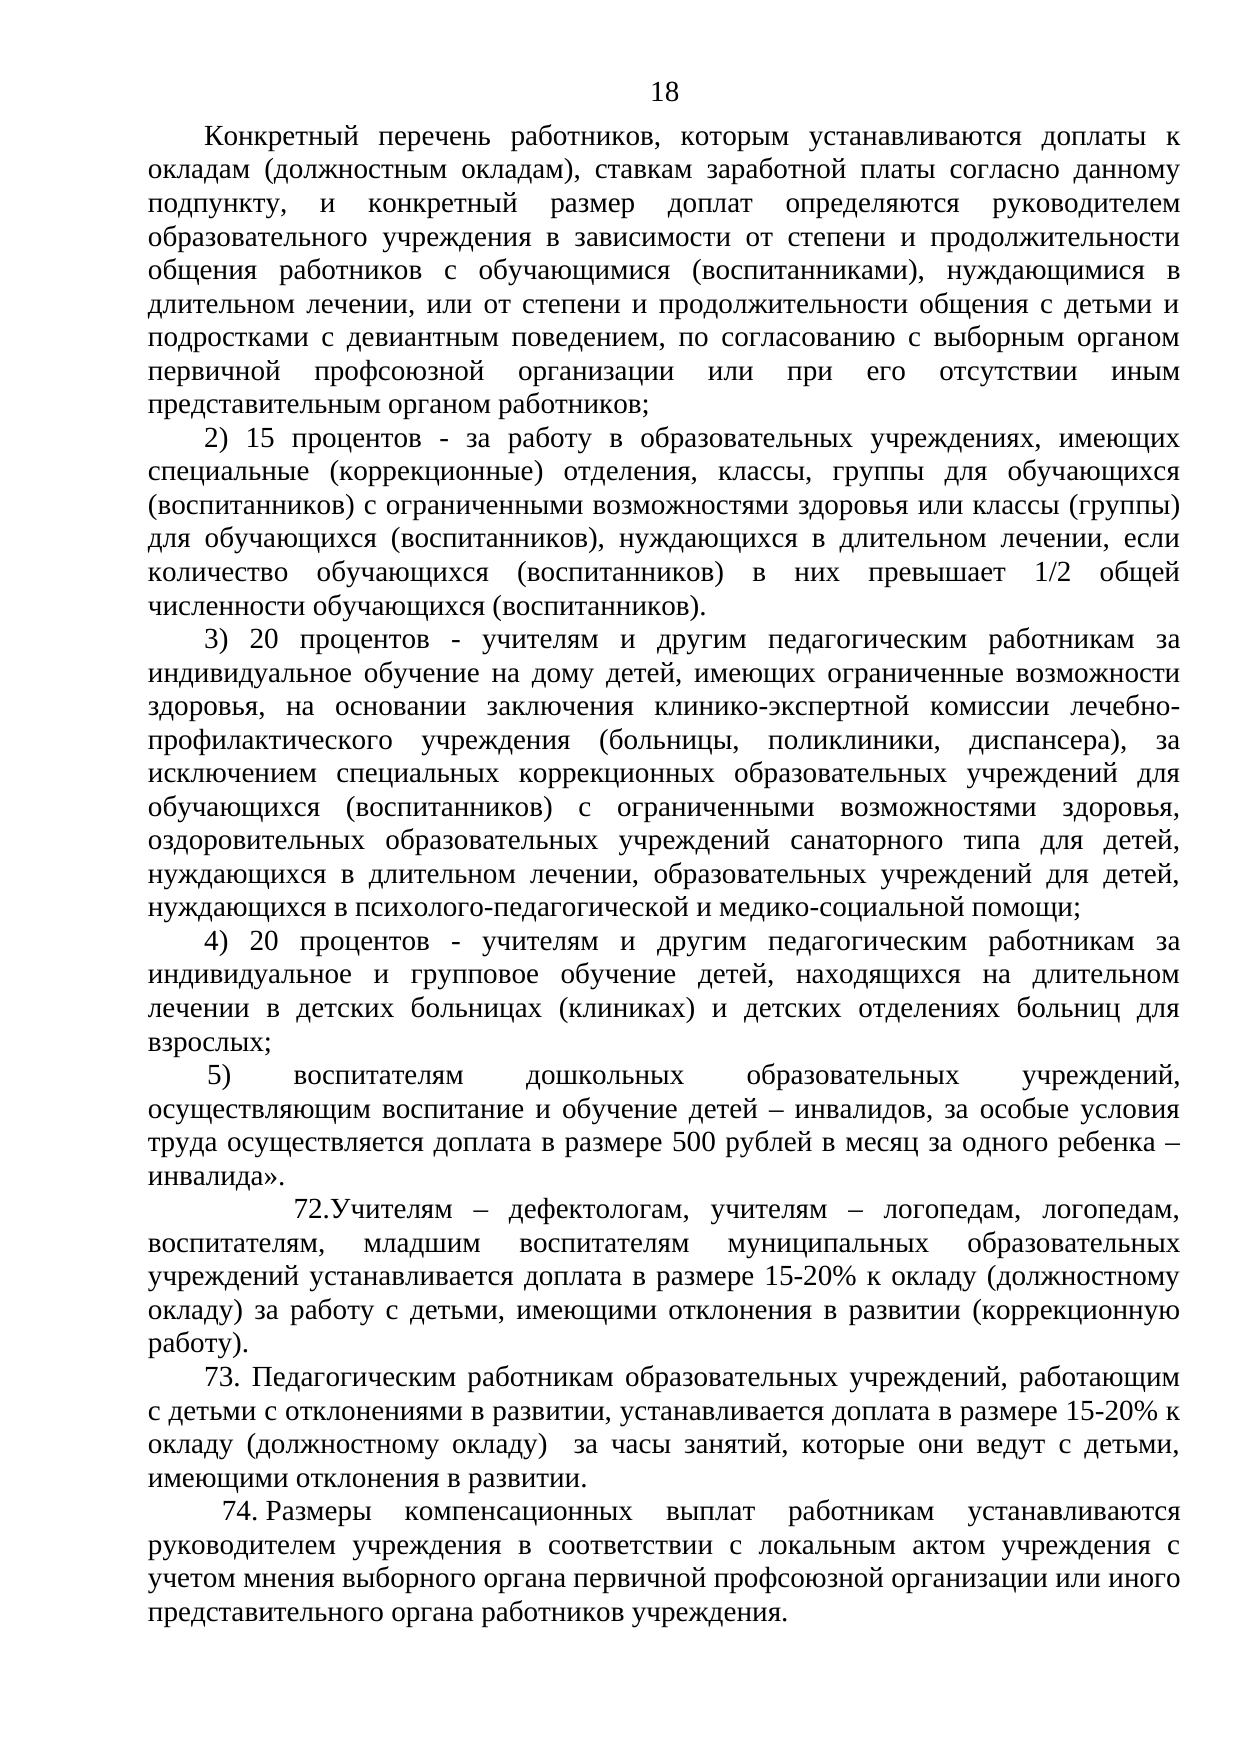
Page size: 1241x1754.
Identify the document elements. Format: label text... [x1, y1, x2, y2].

text 2) 15 процентов - за работу в образовательных учреждениях, имеющих специальные (коррекционные) отделения, классы, группы для обучающихся (воспитанников) с ограниченными возможностями здоровья или классы (группы) для обучающихся (воспитанников), нуждающихся в длительном лечении, если количество обучающихся (воспитанников) в них превышает 1/2 общей численности обучающихся (воспитанников). [148, 420, 1181, 621]
text 72.Учителям – дефектологам, учителям – логопедам, логопедам, воспитателям, младшим воспитателям муниципальных образовательных учреждений устанавливается доплата в размере 15-20% к окладу (должностному окладу) за работу с детьми, имеющими отклонения в развитии (коррекционную работу). [148, 1191, 1181, 1359]
text Конкретный перечень работников, которым устанавливаются доплаты к окладам (должностным окладам), ставкам заработной платы согласно данному подпункту, и конкретный размер доплат определяются руководителем образовательного учреждения в зависимости от степени и продолжительности общения работников с обучающимися (воспитанниками), нуждающимися в длительном лечении, или от степени и продолжительности общения с детьми и подростками с девиантным поведением, по согласованию с выборным органом первичной профсоюзной организации или при его отсутствии иным представительным органом работников; [148, 118, 1181, 420]
text 4) 20 процентов - учителям и другим педагогическим работникам за индивидуальное и групповое обучение детей, находящихся на длительном лечении в детских больницах (клиниках) и детских отделениях больниц для взрослых; [148, 923, 1181, 1057]
text 74. Размеры компенсационных выплат работникам устанавливаются руководителем учреждения в соответствии с локальным актом учреждения с учетом мнения выборного органа первичной профсоюзной организации или иного представительного органа работников учреждения. [148, 1493, 1181, 1627]
text 5) воспитателям дошкольных образовательных учреждений, осуществляющим воспитание и обучение детей – инвалидов, за особые условия труда осуществляется доплата в размере 500 рублей в месяц за одного ребенка – инвалида». [148, 1057, 1181, 1191]
text 3) 20 процентов - учителям и другим педагогическим работникам за индивидуальное обучение на дому детей, имеющих ограниченные возможности здоровья, на основании заключения клинико-экспертной комиссии лечебно-профилактического учреждения (больницы, поликлиники, диспансера), за исключением специальных коррекционных образовательных учреждений для обучающихся (воспитанников) с ограниченными возможностями здоровья, оздоровительных образовательных учреждений санаторного типа для детей, нуждающихся в длительном лечении, образовательных учреждений для детей, нуждающихся в психолого-педагогической и медико-социальной помощи; [148, 621, 1181, 923]
text 73. Педагогическим работникам образовательных учреждений, работающим с детьми с отклонениями в развитии, устанавливается доплата в размере 15-20% к окладу (должностному окладу) за часы занятий, которые они ведут с детьми, имеющими отклонения в развитии. [148, 1359, 1181, 1493]
